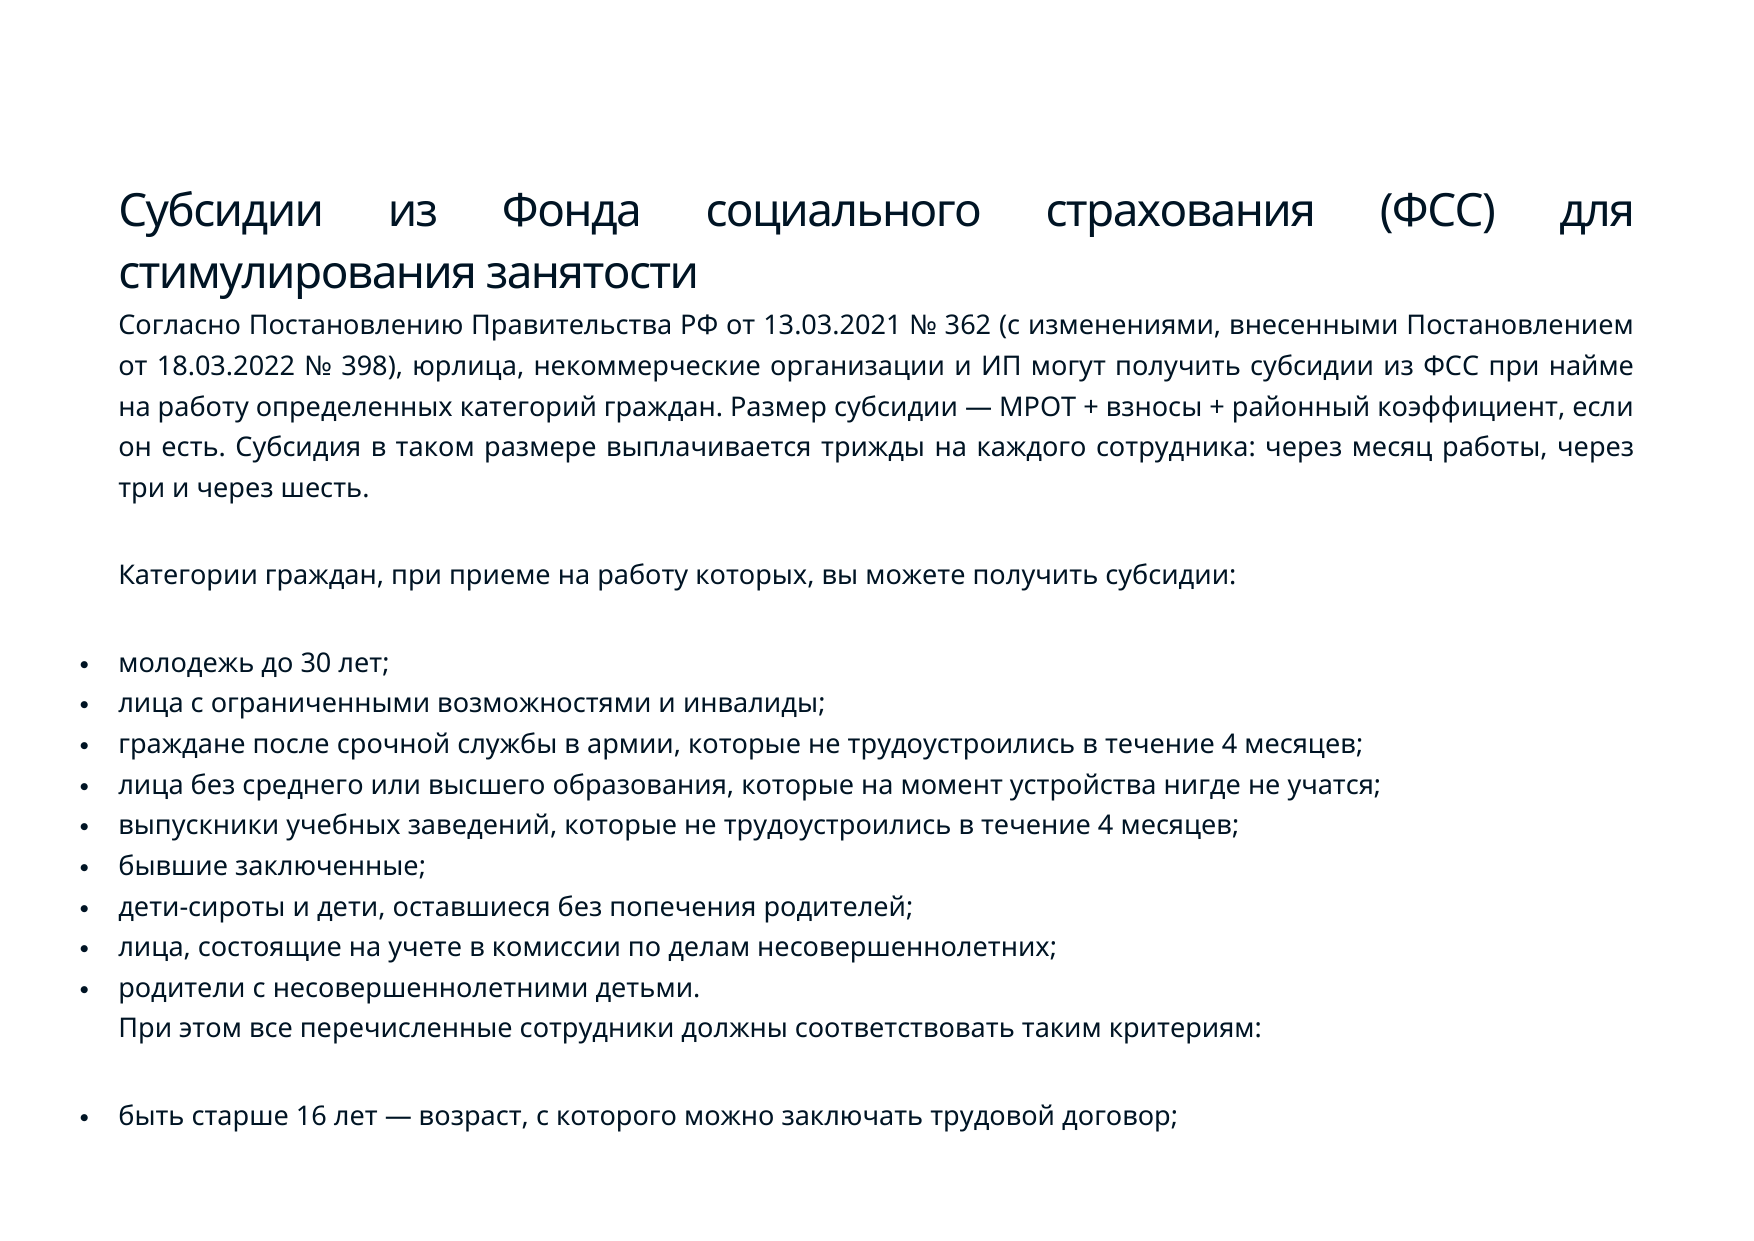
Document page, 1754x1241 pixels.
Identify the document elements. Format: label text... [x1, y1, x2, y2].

subtitle Субсидии из Фонда социального страхования (ФСС) для стимулирования занятости [118, 177, 1636, 302]
list лица, состоящие на учете в комиссии по делам несовершеннолетних; [81, 924, 1636, 964]
list молодежь до 30 лет; [81, 639, 1636, 680]
list граждане после срочной службы в армии, которые не трудоустроились в течение 4 месяцев; [81, 721, 1636, 761]
text При этом все перечисленные сотрудники должны соответствовать таким критериям: [118, 1005, 1636, 1046]
list родители с несовершеннолетними детьми. [81, 964, 1636, 1005]
text Категории граждан, при приеме на работу которых, вы можете получить субсидии: [118, 552, 1636, 593]
list лица с ограниченными возможностями и инвалиды; [81, 680, 1636, 721]
list лица без среднего или высшего образования, которые на момент устройства нигде не учатся; [81, 761, 1636, 802]
list выпускники учебных заведений, которые не трудоустроились в течение 4 месяцев; [81, 802, 1636, 843]
list дети-сироты и дети, оставшиеся без попечения родителей; [81, 883, 1636, 924]
text Согласно Постановлению Правительства РФ от 13.03.2021 № 362 (с изменениями, внесенными Постановлением от 18.03.2022 № 398), юрлица, некоммерческие организации и ИП могут получить субсидии из ФСС при найме на работу определенных категорий граждан. Размер субсидии — МРОТ + взносы + районный коэффициент, если он есть. Субсидия в таком размере выплачивается трижды на каждого сотрудника: через месяц работы, через три и через шесть. [118, 302, 1636, 505]
list быть старше 16 лет — возраст, с которого можно заключать трудовой договор; [81, 1093, 1636, 1133]
list бывшие заключенные; [81, 843, 1636, 883]
